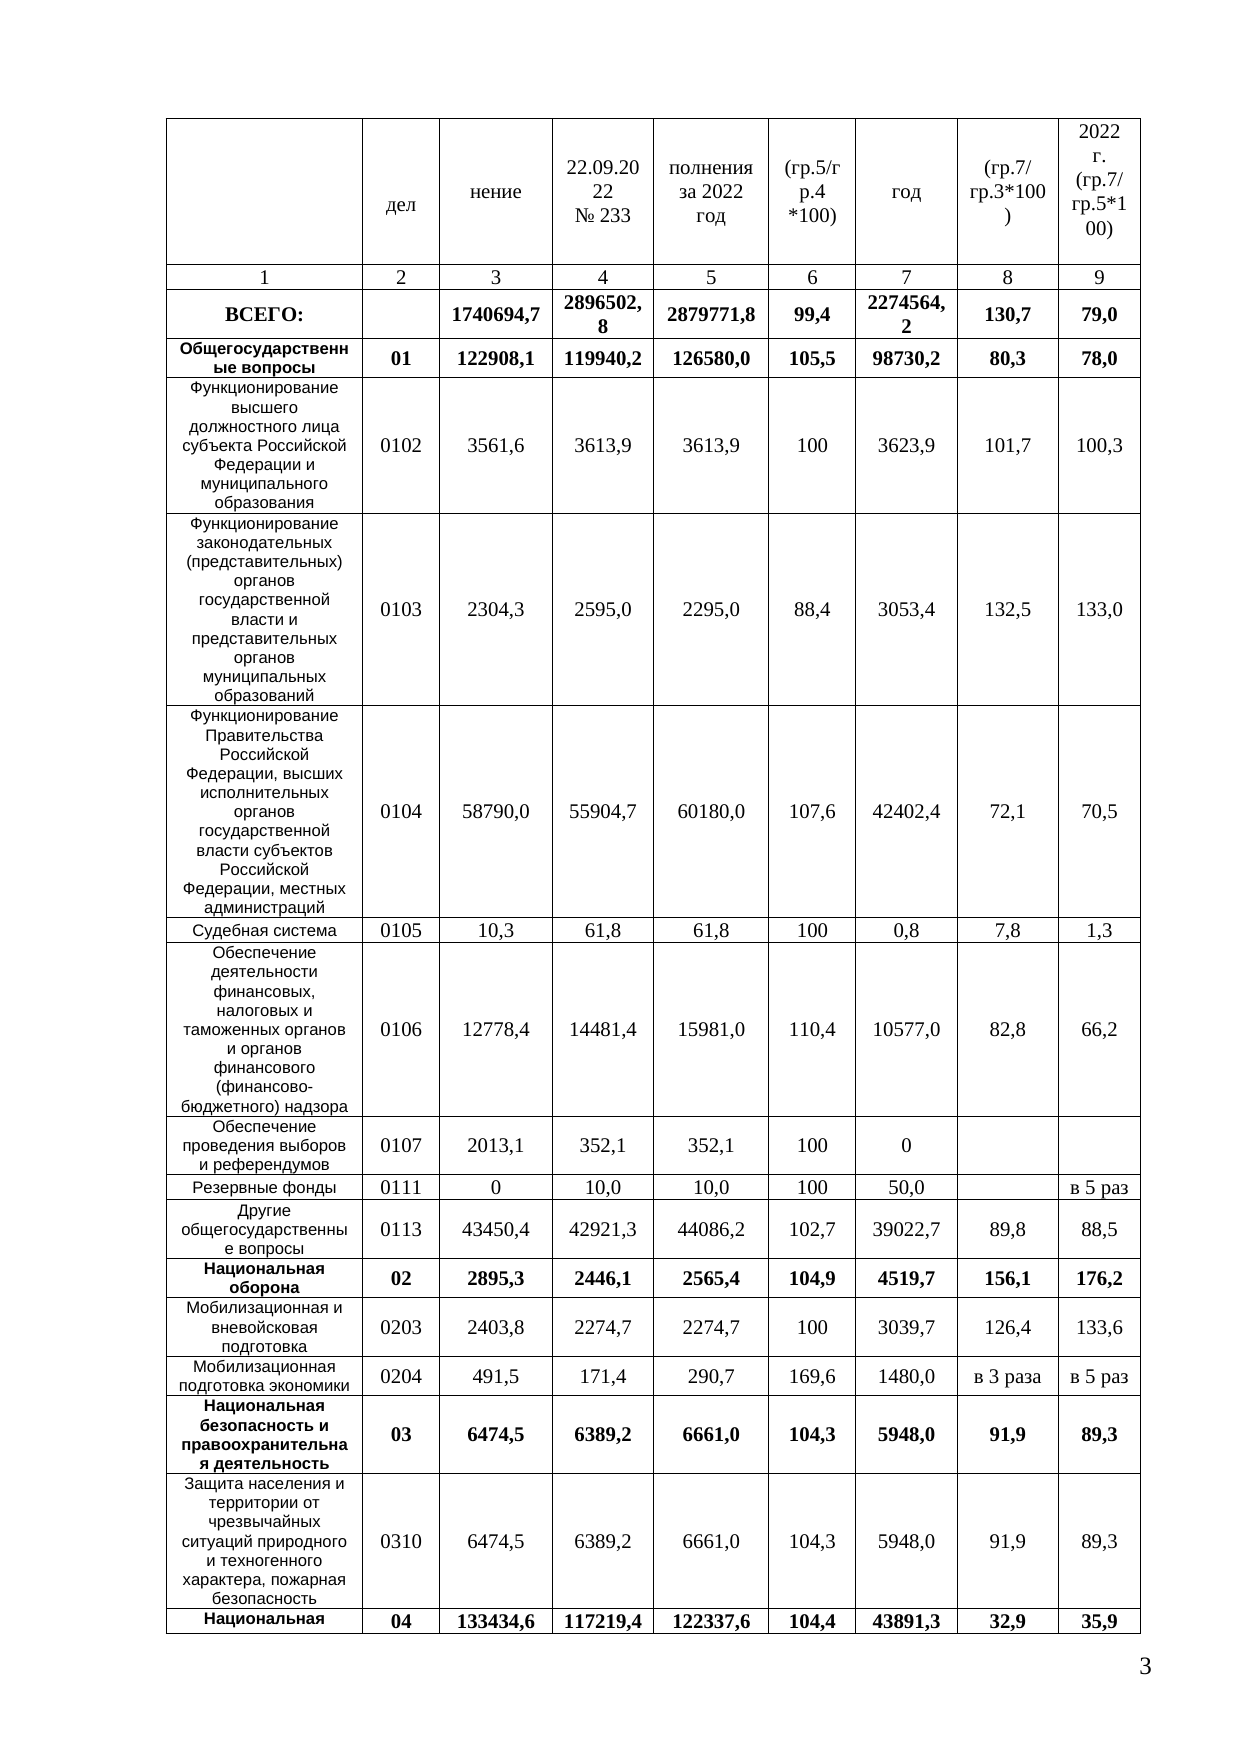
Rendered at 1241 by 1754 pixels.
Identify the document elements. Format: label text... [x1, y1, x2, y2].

table_cell 2 [363, 265, 439, 289]
table_cell 2446,1 [553, 1259, 653, 1297]
table_cell 0310 [363, 1474, 439, 1608]
table_cell 0102 [363, 378, 439, 512]
table_cell Обеспечение деятельности финансовых, налоговых и таможенных органов и органов финансового (финансово-бюджетного) надзора [167, 943, 362, 1116]
table_cell 133,6 [1059, 1298, 1140, 1356]
table_cell 2304,3 [440, 514, 552, 705]
table_cell 43891,3 [856, 1609, 957, 1633]
table_cell 3613,9 [654, 378, 768, 512]
table_cell Мобилизационная подготовка экономики [167, 1357, 362, 1395]
table_cell 1,3 [1059, 918, 1140, 942]
table_cell 2295,0 [654, 514, 768, 705]
table_cell 61,8 [654, 918, 768, 942]
table_cell Национальная оборона [167, 1259, 362, 1297]
table_cell 133434,6 [440, 1609, 552, 1633]
table_cell Функционирование Правительства Российской Федерации, высших исполнительных органов государственной власти субъектов Российской Федерации, местных администраций [167, 706, 362, 917]
table_cell [363, 290, 439, 338]
table_cell Проект на 2023 год [856, 119, 957, 263]
table_cell 39022,7 [856, 1200, 957, 1258]
table_cell 60180,0 [654, 706, 768, 917]
table_cell 100,3 [1059, 378, 1140, 512]
table_cell Защита населения и территории от чрезвычайных ситуаций природного и техногенного характера, пожарная безопасность [167, 1474, 362, 1608]
table_cell 6474,5 [440, 1396, 552, 1473]
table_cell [1059, 119, 1140, 263]
table_cell 14481,4 [553, 943, 653, 1116]
table_cell 0105 [363, 918, 439, 942]
table_cell 110,4 [769, 943, 855, 1116]
table_cell 89,8 [958, 1200, 1058, 1258]
table_cell Общегосударственные вопросы [167, 339, 362, 377]
table_cell 0204 [363, 1357, 439, 1395]
table_cell Судебная система [167, 918, 362, 942]
table_cell 126580,0 [654, 339, 768, 377]
table_cell 15981,0 [654, 943, 768, 1116]
table_cell 126,4 [958, 1298, 1058, 1356]
table_cell 72,1 [958, 706, 1058, 917]
table_cell 5 [654, 265, 768, 289]
table_cell Резервные фонды [167, 1175, 362, 1199]
table_cell 58790,0 [440, 706, 552, 917]
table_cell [654, 119, 768, 263]
table_cell 88,5 [1059, 1200, 1140, 1258]
table_cell 100 [769, 1175, 855, 1199]
table_cell 42402,4 [856, 706, 957, 917]
table_cell [1059, 1117, 1140, 1174]
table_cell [167, 1609, 362, 1633]
table_cell 107,6 [769, 706, 855, 917]
table_cell 122908,1 [440, 339, 552, 377]
table_cell 0106 [363, 943, 439, 1116]
table_cell 01 [363, 339, 439, 377]
table_cell 35,9 [1059, 1609, 1140, 1633]
table_cell 352,1 [654, 1117, 768, 1174]
table_cell Мобилизационная и вневойсковая подготовка [167, 1298, 362, 1356]
table_cell 352,1 [553, 1117, 653, 1174]
table_cell 0107 [363, 1117, 439, 1174]
table_cell 2896502,8 [553, 290, 653, 338]
table_cell 117219,4 [553, 1609, 653, 1633]
table_cell [958, 1175, 1058, 1199]
table_cell 91,9 [958, 1474, 1058, 1608]
table_cell 122337,6 [654, 1609, 768, 1633]
table_cell 0 [440, 1175, 552, 1199]
table_cell 3 [440, 265, 552, 289]
table_cell 3561,6 [440, 378, 552, 512]
table_cell 99,4 [769, 290, 855, 338]
table_cell Национальная безопасность и правоохранительная деятельность [167, 1396, 362, 1473]
table_cell 2274,7 [553, 1298, 653, 1356]
table_cell 89,3 [1059, 1396, 1140, 1473]
table_cell 6389,2 [553, 1396, 653, 1473]
table_cell 156,1 [958, 1259, 1058, 1297]
table_cell 8 [958, 265, 1058, 289]
table_cell 105,5 [769, 339, 855, 377]
table_cell 101,7 [958, 378, 1058, 512]
table_cell 132,5 [958, 514, 1058, 705]
table_cell 4519,7 [856, 1259, 957, 1297]
table_cell 6661,0 [654, 1396, 768, 1473]
table_cell 491,5 [440, 1357, 552, 1395]
table_cell 0,8 [856, 918, 957, 942]
table_cell 50,0 [856, 1175, 957, 1199]
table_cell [440, 119, 552, 263]
table_cell 3039,7 [856, 1298, 957, 1356]
table_cell 0113 [363, 1200, 439, 1258]
table_cell 3053,4 [856, 514, 957, 705]
table_cell 1480,0 [856, 1357, 957, 1395]
table_cell 89,3 [1059, 1474, 1140, 1608]
table_cell 6661,0 [654, 1474, 768, 1608]
table_cell 80,3 [958, 339, 1058, 377]
table_cell 100 [769, 1117, 855, 1174]
table_cell 32,9 [958, 1609, 1058, 1633]
table_cell 0203 [363, 1298, 439, 1356]
table_cell 55904,7 [553, 706, 653, 917]
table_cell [958, 119, 1058, 263]
table_cell 6 [769, 265, 855, 289]
table_cell 66,2 [1059, 943, 1140, 1116]
table_cell 43450,4 [440, 1200, 552, 1258]
table_cell 78,0 [1059, 339, 1140, 377]
table_cell 0104 [363, 706, 439, 917]
table_cell 70,5 [1059, 706, 1140, 917]
table_cell 130,7 [958, 290, 1058, 338]
table_cell 10577,0 [856, 943, 957, 1116]
table_cell 79,0 [1059, 290, 1140, 338]
table_cell 171,4 [553, 1357, 653, 1395]
table_cell 91,9 [958, 1396, 1058, 1473]
table_cell Обеспечение проведения выборов и референдумов [167, 1117, 362, 1174]
table_cell 2274,7 [654, 1298, 768, 1356]
table_cell 5948,0 [856, 1474, 957, 1608]
table_cell [958, 1117, 1058, 1174]
table_cell 2013,1 [440, 1117, 552, 1174]
table_cell 4 [553, 265, 653, 289]
table_cell 2895,3 [440, 1259, 552, 1297]
table_cell 7,8 [958, 918, 1058, 942]
table_cell 98730,2 [856, 339, 957, 377]
table_cell 04 [363, 1609, 439, 1633]
table_cell Другие общегосударственные вопросы [167, 1200, 362, 1258]
table_cell 102,7 [769, 1200, 855, 1258]
table_cell 03 [363, 1396, 439, 1473]
table_cell 169,6 [769, 1357, 855, 1395]
table_cell 2879771,8 [654, 290, 768, 338]
table_cell ВСЕГО: [167, 290, 362, 338]
table_cell 100 [769, 1298, 855, 1356]
table_cell 1 [167, 265, 362, 289]
table_cell 02 [363, 1259, 439, 1297]
table_cell 104,3 [769, 1396, 855, 1473]
table_cell 104,4 [769, 1609, 855, 1633]
table_cell 0 [856, 1117, 957, 1174]
table_cell 44086,2 [654, 1200, 768, 1258]
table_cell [553, 119, 653, 263]
table_cell 104,9 [769, 1259, 855, 1297]
table_cell 10,3 [440, 918, 552, 942]
table_cell 100 [769, 378, 855, 512]
table_cell 176,2 [1059, 1259, 1140, 1297]
table_cell 6474,5 [440, 1474, 552, 1608]
table_cell 5948,0 [856, 1396, 957, 1473]
table_cell 2403,8 [440, 1298, 552, 1356]
table_cell 119940,2 [553, 339, 653, 377]
table_cell 290,7 [654, 1357, 768, 1395]
table_cell 7 [856, 265, 957, 289]
table_cell 6389,2 [553, 1474, 653, 1608]
table_cell в 5 раз [1059, 1175, 1140, 1199]
table_cell 104,3 [769, 1474, 855, 1608]
table_cell 3623,9 [856, 378, 957, 512]
table_cell в 5 раз [1059, 1357, 1140, 1395]
table_cell Функционирование высшего должностного лица субъекта Российской Федерации и муниципального образования [167, 378, 362, 512]
table_cell 12778,4 [440, 943, 552, 1116]
table_cell 10,0 [654, 1175, 768, 1199]
table_cell 0103 [363, 514, 439, 705]
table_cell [769, 119, 855, 263]
table_cell Функционирование законодательных (представительных) органов государственной власти и представительных органов муниципальных образований [167, 514, 362, 705]
table_cell в 3 раза [958, 1357, 1058, 1395]
table_cell 133,0 [1059, 514, 1140, 705]
table_cell 82,8 [958, 943, 1058, 1116]
table_cell 2565,4 [654, 1259, 768, 1297]
table_cell 1740694,7 [440, 290, 552, 338]
table_cell 88,4 [769, 514, 855, 705]
table_cell 3613,9 [553, 378, 653, 512]
table_cell 0111 [363, 1175, 439, 1199]
table_cell 9 [1059, 265, 1140, 289]
table_cell 61,8 [553, 918, 653, 942]
table_cell 100 [769, 918, 855, 942]
table_cell 2595,0 [553, 514, 653, 705]
table_cell 2274564,2 [856, 290, 957, 338]
table_cell 42921,3 [553, 1200, 653, 1258]
table_cell 10,0 [553, 1175, 653, 1199]
